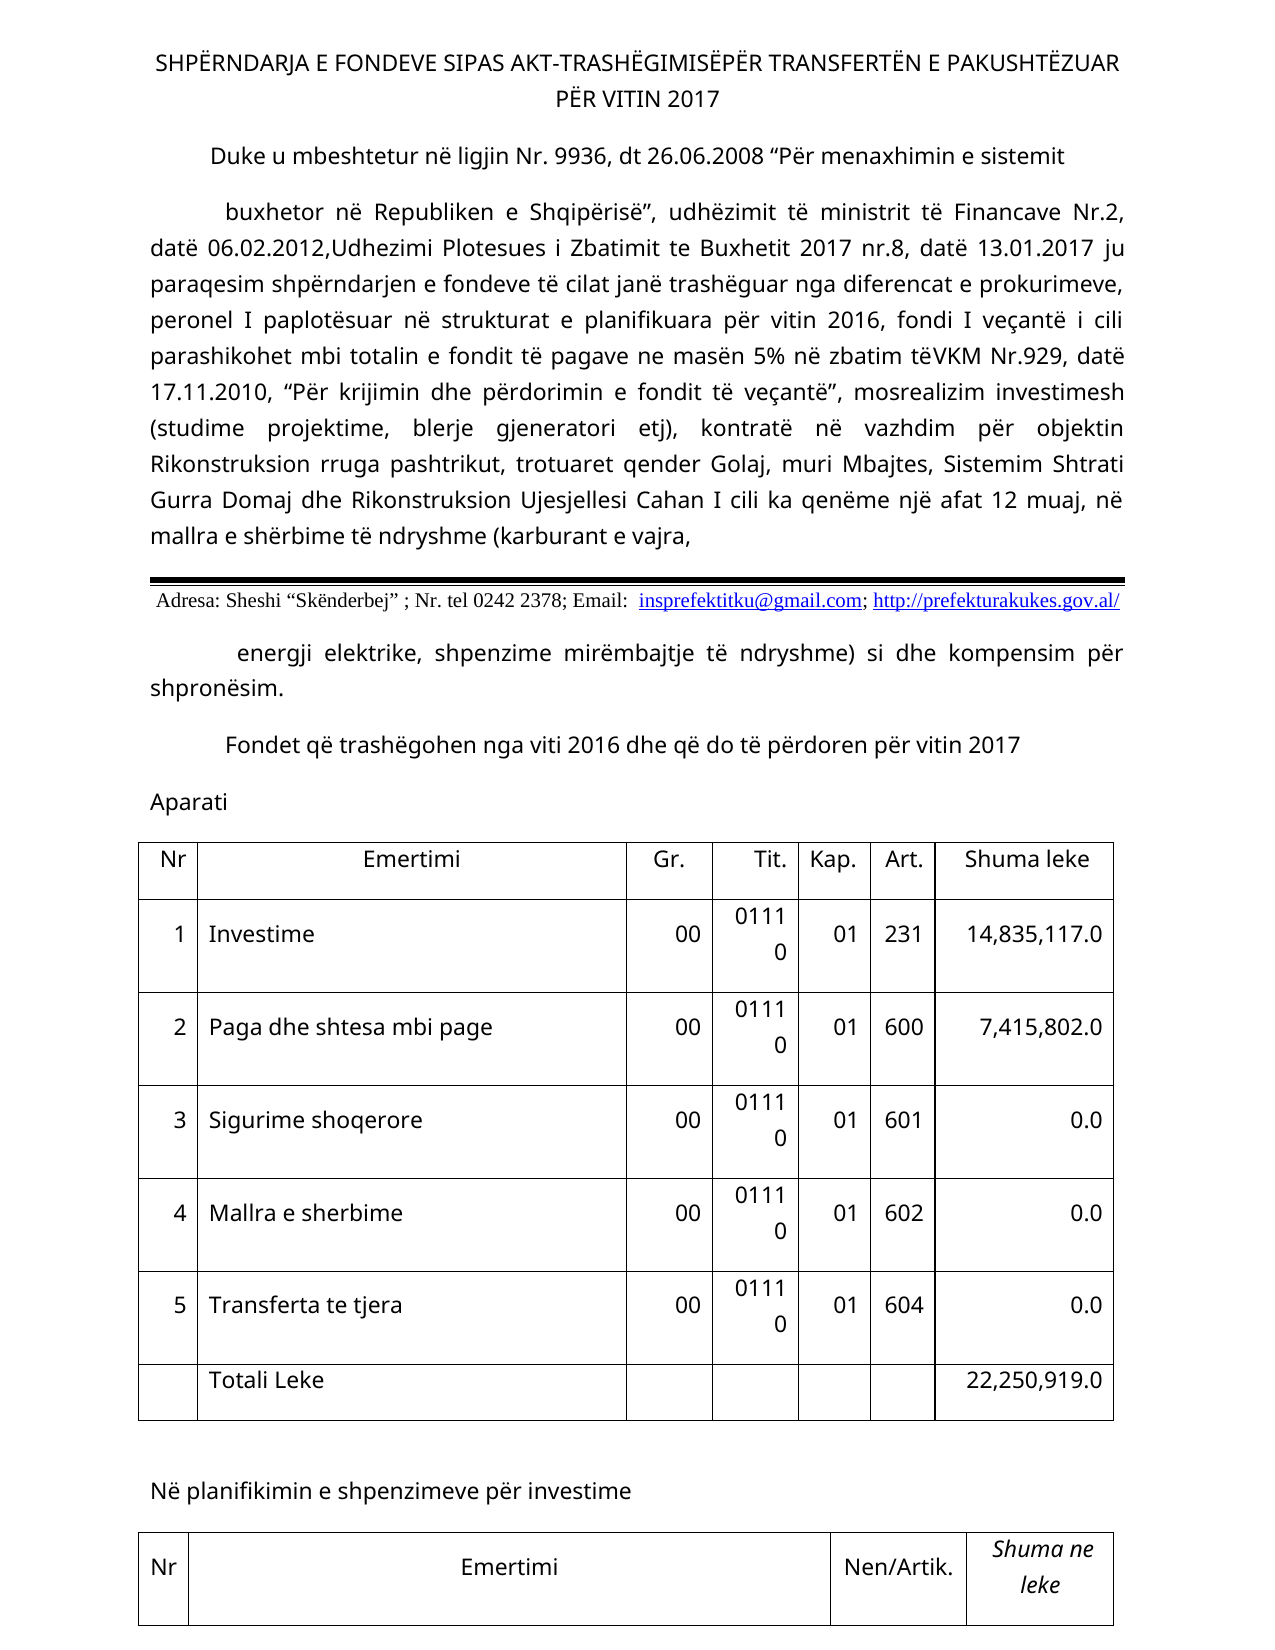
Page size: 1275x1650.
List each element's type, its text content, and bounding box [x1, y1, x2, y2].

table_cell Shuma leke [936, 843, 1113, 899]
text Fondet që trashëgohen nga viti 2016 dhe që do të përdoren për vitin 2017 [150, 729, 1125, 760]
table_cell 01 [799, 900, 870, 992]
text SHPËRNDARJA E FONDEVE SIPAS AKT-TRASHËGIMISËPËR TRANSFERTËN E PAKUSHTËZUAR PËR VITIN 2017 [150, 47, 1125, 114]
table_cell Mallra e sherbime [198, 1179, 626, 1271]
table_cell Tit. [713, 843, 798, 899]
table_cell 0.0 [936, 1179, 1113, 1271]
table_cell 5 [139, 1272, 197, 1363]
table_cell 01110 [713, 1179, 798, 1271]
table_cell [627, 1365, 712, 1420]
table_header Nen/Artik. [831, 1533, 966, 1625]
table_cell [871, 1365, 934, 1420]
table_cell 00 [627, 1086, 712, 1178]
table_cell 604 [871, 1272, 934, 1363]
table_cell 01110 [713, 900, 798, 992]
table_cell 01 [799, 993, 870, 1085]
table_cell Totali Leke [198, 1365, 626, 1420]
table_cell 600 [871, 993, 934, 1085]
table_cell 01110 [713, 993, 798, 1085]
table_cell 602 [871, 1179, 934, 1271]
table_cell 00 [627, 1179, 712, 1271]
text Duke u mbeshtetur në ligjin Nr. 9936, dt 26.06.2008 “Për menaxhimin e sistemit [150, 139, 1125, 171]
table_cell 0.0 [936, 1272, 1113, 1363]
text Në planifikimin e shpenzimeve për investime [150, 1475, 1125, 1506]
table_cell 0.0 [936, 1086, 1113, 1178]
table_cell 4 [139, 1179, 197, 1271]
table_header Nr [139, 1533, 188, 1625]
table_cell Art. [871, 843, 934, 899]
text energji elektrike, shpenzime mirëmbajtje të ndryshme) si dhe kompensim për shpronësim. [150, 636, 1125, 704]
table_cell Investime [198, 900, 626, 992]
table_cell 00 [627, 1272, 712, 1363]
table_cell Sigurime shoqerore [198, 1086, 626, 1178]
table_cell 3 [139, 1086, 197, 1178]
table_cell 14,835,117.0 [936, 900, 1113, 992]
table_cell 01 [799, 1179, 870, 1271]
table_cell 01 [799, 1086, 870, 1178]
table_cell Transferta te tjera [198, 1272, 626, 1363]
table_cell 2 [139, 993, 197, 1085]
table_cell Nr [139, 843, 197, 899]
table_header Emertimi [189, 1533, 830, 1625]
text buxhetor në Republiken e Shqipërisë”, udhëzimit të ministrit të Financave Nr.2, datë 06.02.2012,Udhezimi Plotesues i Zbatimit te Buxhetit 2017 nr.8, datë 13.01.2017 ju paraqesim shpërndarjen e fondeve të cilat janë trashëguar nga diferencat e prokurimeve, peronel I paplotësuar në strukturat e planifikuara për vitin 2016, fondi I veçantë i cili parashikohet mbi totalin e fondit të pagave ne masën 5% në zbatim tëVKM Nr.929, datë 17.11.2010, “Për krijimin dhe përdorimin e fondit të veçantë”, mosrealizim investimesh (studime projektime, blerje gjeneratori etj), kontratë në vazhdim për objektin Rikonstruksion rruga pashtrikut, trotuaret qender Golaj, muri Mbajtes, Sistemim Shtrati Gurra Domaj dhe Rikonstruksion Ujesjellesi Cahan I cili ka qenëme një afat 12 muaj, në mallra e shërbime të ndryshme (karburant e vajra, [150, 196, 1125, 551]
table_cell Emertimi [198, 843, 626, 899]
table_cell 7,415,802.0 [936, 993, 1113, 1085]
table_cell 00 [627, 993, 712, 1085]
table_header Shuma ne leke [967, 1533, 1113, 1625]
table_cell 231 [871, 900, 934, 992]
table_cell 00 [627, 900, 712, 992]
table_cell 601 [871, 1086, 934, 1178]
table_cell 01 [799, 1272, 870, 1363]
table_cell [139, 1365, 197, 1420]
table_cell 01110 [713, 1086, 798, 1178]
table_cell 1 [139, 900, 197, 992]
table_header Aparati [139, 786, 1114, 842]
table_cell [799, 1365, 870, 1420]
table_cell Gr. [627, 843, 712, 899]
table_cell 22,250,919.0 [936, 1365, 1113, 1420]
table_cell Paga dhe shtesa mbi page [198, 993, 626, 1085]
table_cell 01110 [713, 1272, 798, 1363]
text Adresa: Sheshi “Skënderbej” ; Nr. tel 0242 2378; Email: insprefektitku@gmail.com; http://prefekturakukes.gov.al/ [150, 586, 1125, 612]
table_cell Kap. [799, 843, 870, 899]
table_cell [713, 1365, 798, 1420]
